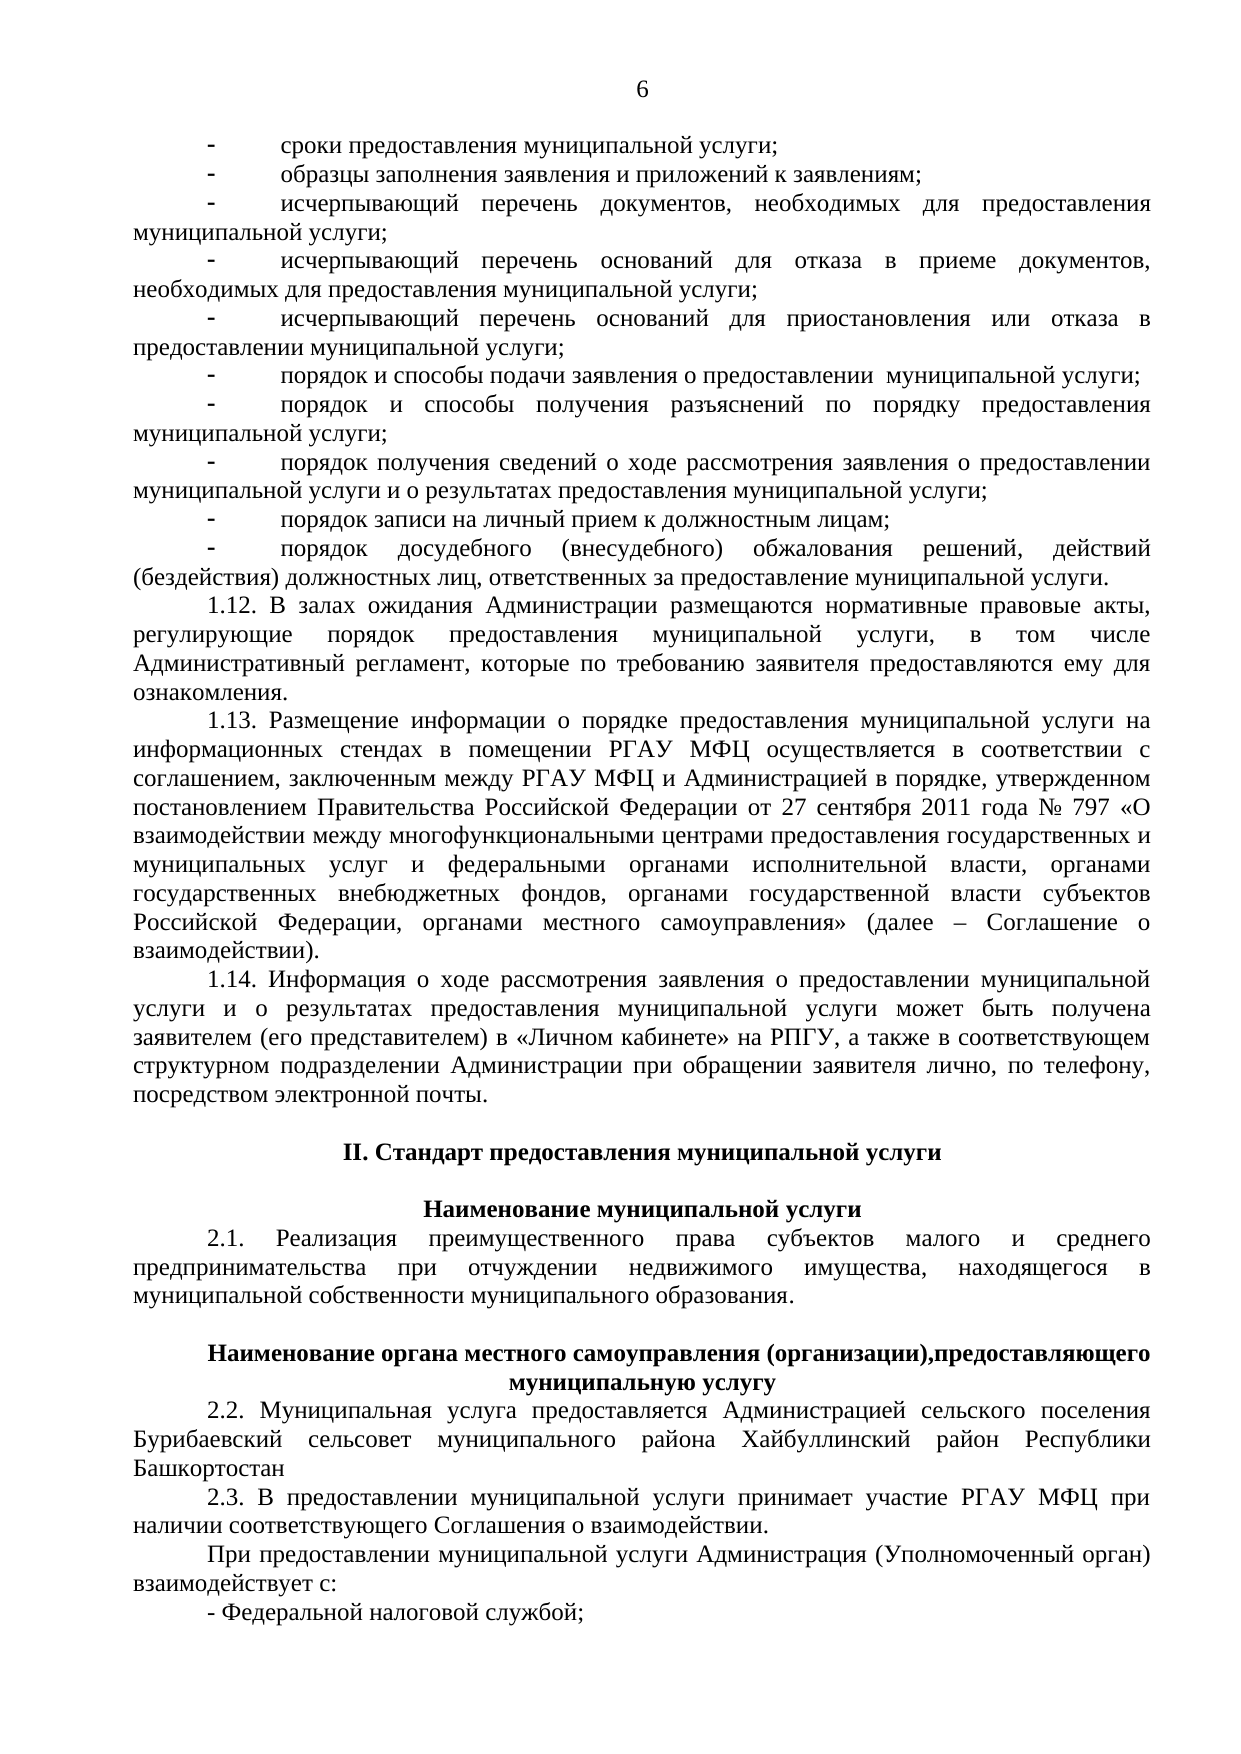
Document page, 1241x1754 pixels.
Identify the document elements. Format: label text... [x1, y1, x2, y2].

list порядок записи на личный прием к должностным лицам; [133, 504, 1152, 533]
text 2.2. Муниципальная услуга предоставляется Администрацией сельского поселения Бурибаевский сельсовет муниципального района Хайбуллинский район Республики Башкортостан [133, 1396, 1152, 1482]
text 1.12. В залах ожидания Администрации размещаются нормативные правовые акты, регулирующие порядок предоставления муниципальной услуги, в том числе Административный регламент, которые по требованию заявителя предоставляются ему для ознакомления. [133, 591, 1152, 706]
text При предоставлении муниципальной услуги Администрация (Уполномоченный орган) взаимодействует с: [133, 1539, 1152, 1597]
text Наименование органа местного самоуправления (организации),предоставляющего муниципальную услугу [133, 1338, 1152, 1396]
list порядок и способы подачи заявления о предоставлении муниципальной услуги; [133, 361, 1152, 389]
list - Федеральной налоговой службой; [133, 1597, 1152, 1626]
text II. Стандарт предоставления муниципальной услуги [133, 1137, 1152, 1166]
text 2.3. В предоставлении муниципальной услуги принимает участие РГАУ МФЦ при наличии соответствующего Соглашения о взаимодействии. [133, 1482, 1152, 1539]
text 2.1. Реализация преимущественного права субъектов малого и среднего предпринимательства при отчуждении недвижимого имущества, находящегося в муниципальной собственности муниципального образования. [133, 1223, 1152, 1309]
list сроки предоставления муниципальной услуги; [133, 131, 1152, 159]
text Наименование муниципальной услуги [133, 1194, 1152, 1223]
list порядок и способы получения разъяснений по порядку предоставления муниципальной услуги; [133, 389, 1152, 447]
list исчерпывающий перечень документов, необходимых для предоставления муниципальной услуги; [133, 188, 1152, 246]
text 1.14. Информация о ходе рассмотрения заявления о предоставлении муниципальной услуги и о результатах предоставления муниципальной услуги может быть получена заявителем (его представителем) в «Личном кабинете» на РПГУ, а также в соответствующем структурном подразделении Администрации при обращении заявителя лично, по телефону, посредством электронной почты. [133, 964, 1152, 1108]
list исчерпывающий перечень оснований для отказа в приеме документов, необходимых для предоставления муниципальной услуги; [133, 246, 1152, 303]
text 1.13. Размещение информации о порядке предоставления муниципальной услуги на информационных стендах в помещении РГАУ МФЦ осуществляется в соответствии с соглашением, заключенным между РГАУ МФЦ и Администрацией в порядке, утвержденном постановлением Правительства Российской Федерации от 27 сентября 2011 года № 797 «О взаимодействии между многофункциональными центрами предоставления государственных и муниципальных услуг и федеральными органами исполнительной власти, органами государственных внебюджетных фондов, органами государственной власти субъектов Российской Федерации, органами местного самоуправления» (далее – Соглашение о взаимодействии). [133, 706, 1152, 964]
list порядок получения сведений о ходе рассмотрения заявления о предоставлении муниципальной услуги и о результатах предоставления муниципальной услуги; [133, 447, 1152, 504]
list образцы заполнения заявления и приложений к заявлениям; [133, 159, 1152, 188]
list порядок досудебного (внесудебного) обжалования решений, действий (бездействия) должностных лиц, ответственных за предоставление муниципальной услуги. [133, 533, 1152, 591]
list исчерпывающий перечень оснований для приостановления или отказа в предоставлении муниципальной услуги; [133, 303, 1152, 361]
